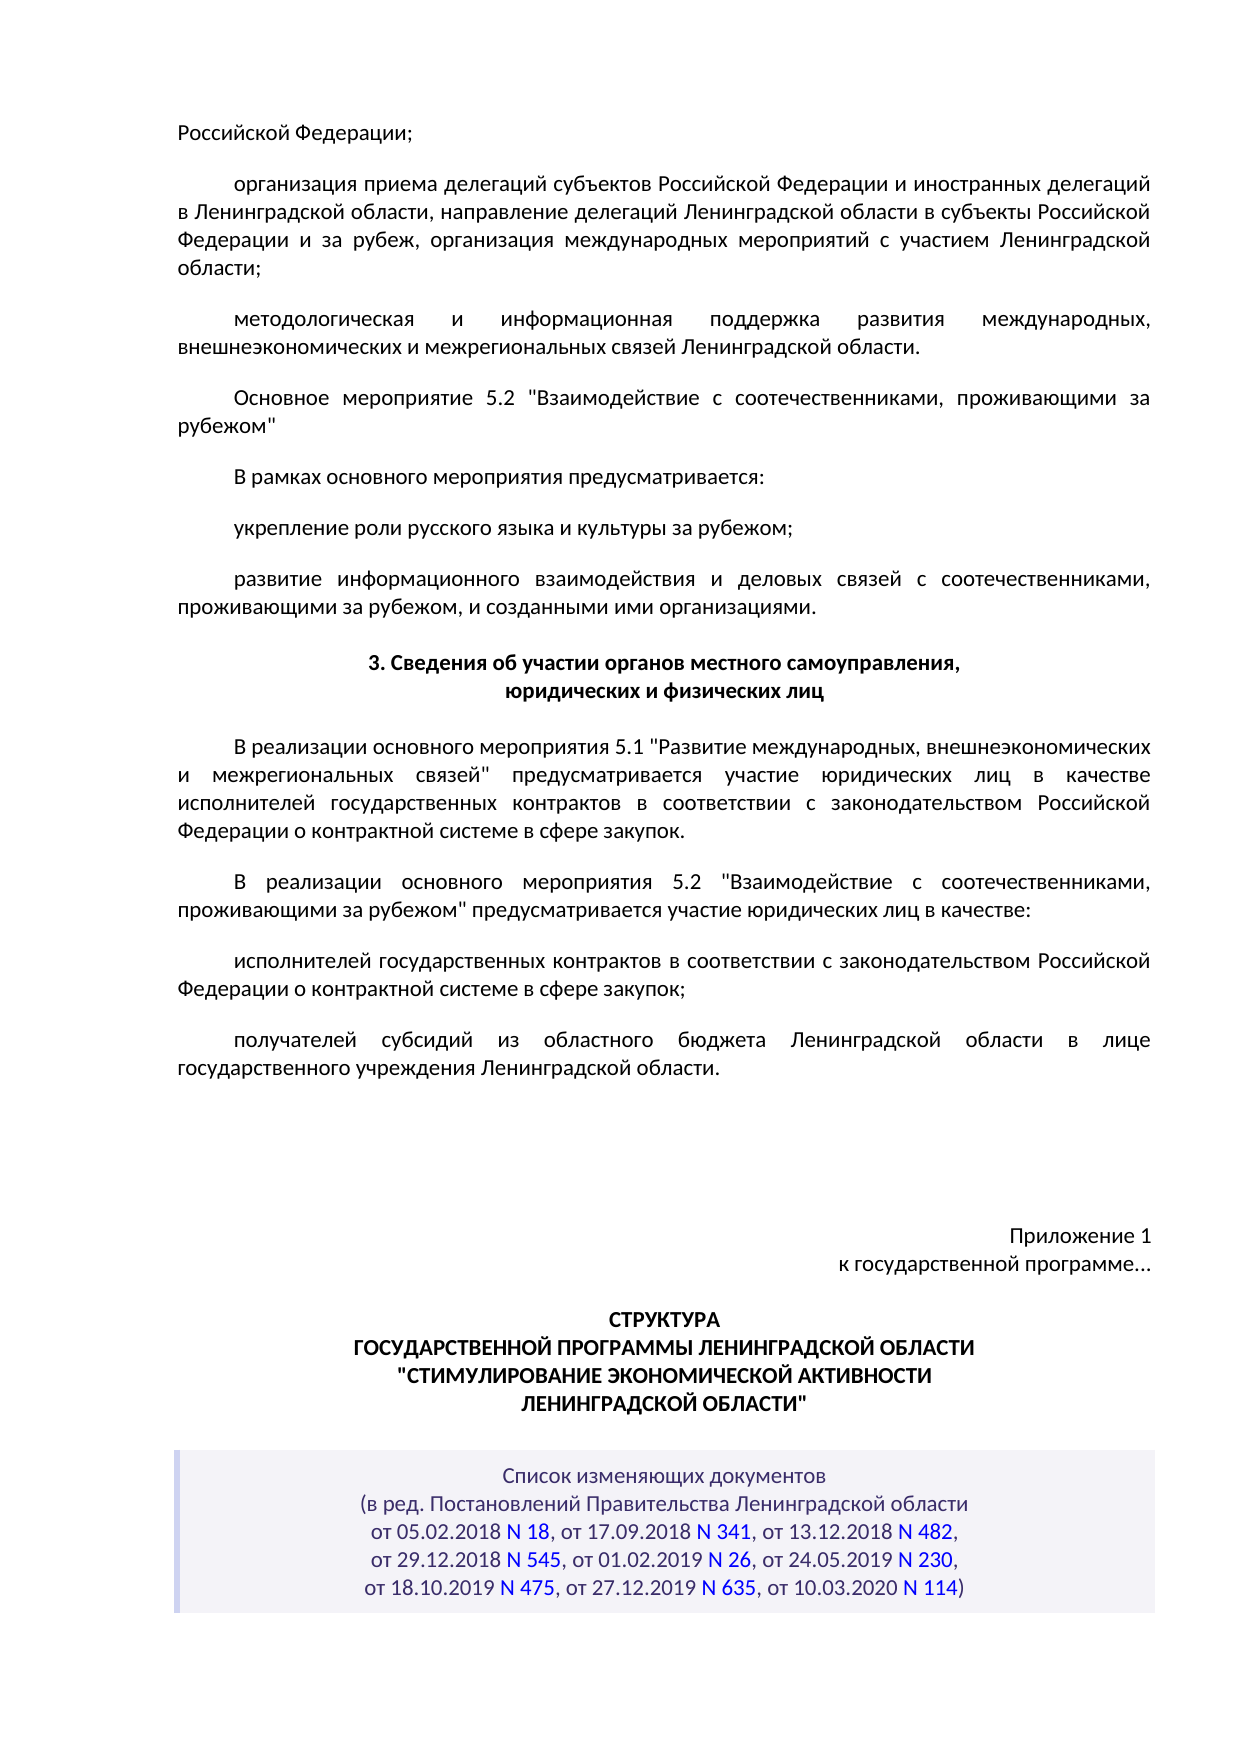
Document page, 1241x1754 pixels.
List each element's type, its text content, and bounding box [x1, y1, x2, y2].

text Приложение 1 [177, 1221, 1152, 1249]
text укрепление роли русского языка и культуры за рубежом; [177, 513, 1152, 541]
title СТРУКТУРА [177, 1305, 1152, 1333]
text В рамках основного мероприятия предусматривается: [177, 462, 1152, 490]
text получателей субсидий из областного бюджета Ленинградской области в лице государственного учреждения Ленинградской области. [177, 1025, 1152, 1081]
text к государственной программе... [177, 1249, 1152, 1277]
title ГОСУДАРСТВЕННОЙ ПРОГРАММЫ ЛЕНИНГРАДСКОЙ ОБЛАСТИ [177, 1333, 1152, 1361]
text исполнителей государственных контрактов в соответствии с законодательством Российской Федерации о контрактной системе в сфере закупок; [177, 946, 1152, 1002]
text организация приема делегаций субъектов Российской Федерации и иностранных делегаций в Ленинградской области, направление делегаций Ленинградской области в субъекты Российской Федерации и за рубеж, организация международных мероприятий с участием Ленинградской области; [177, 169, 1152, 281]
text методологическая и информационная поддержка развития международных, внешнеэкономических и межрегиональных связей Ленинградской области. [177, 304, 1152, 360]
title ЛЕНИНГРАДСКОЙ ОБЛАСТИ" [177, 1389, 1152, 1417]
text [177, 118, 1152, 146]
text В реализации основного мероприятия 5.2 "Взаимодействие с соотечественниками, проживающими за рубежом" предусматривается участие юридических лиц в качестве: [177, 867, 1152, 923]
text В реализации основного мероприятия 5.1 "Развитие международных, внешнеэкономических и межрегиональных связей" предусматривается участие юридических лиц в качестве исполнителей государственных контрактов в соответствии с законодательством Российской Федерации о контрактной системе в сфере закупок. [177, 732, 1152, 844]
text развитие информационного взаимодействия и деловых связей с соотечественниками, проживающими за рубежом, и созданными ими организациями. [177, 564, 1152, 620]
title 3. Сведения об участии органов местного самоуправления, [177, 648, 1152, 676]
text Основное мероприятие 5.2 "Взаимодействие с соотечественниками, проживающими за рубежом" [177, 383, 1152, 439]
table_header Список изменяющих документов (в ред. Постановлений Правительства Ленинградской области от 05.02.2018 N 18, от 17.09.2018 N 341, от 13.12.2018 N 482, от 29.12.2018 N 545, от 01.02.2019 N 26, от 24.05.2019 N 230, от 18.10.2019 N 475, от 27.12.2019 N 635, от 10.03.2020 N 114) [180, 1450, 1149, 1613]
title юридических и физических лиц [177, 676, 1152, 704]
title "СТИМУЛИРОВАНИЕ ЭКОНОМИЧЕСКОЙ АКТИВНОСТИ [177, 1361, 1152, 1389]
